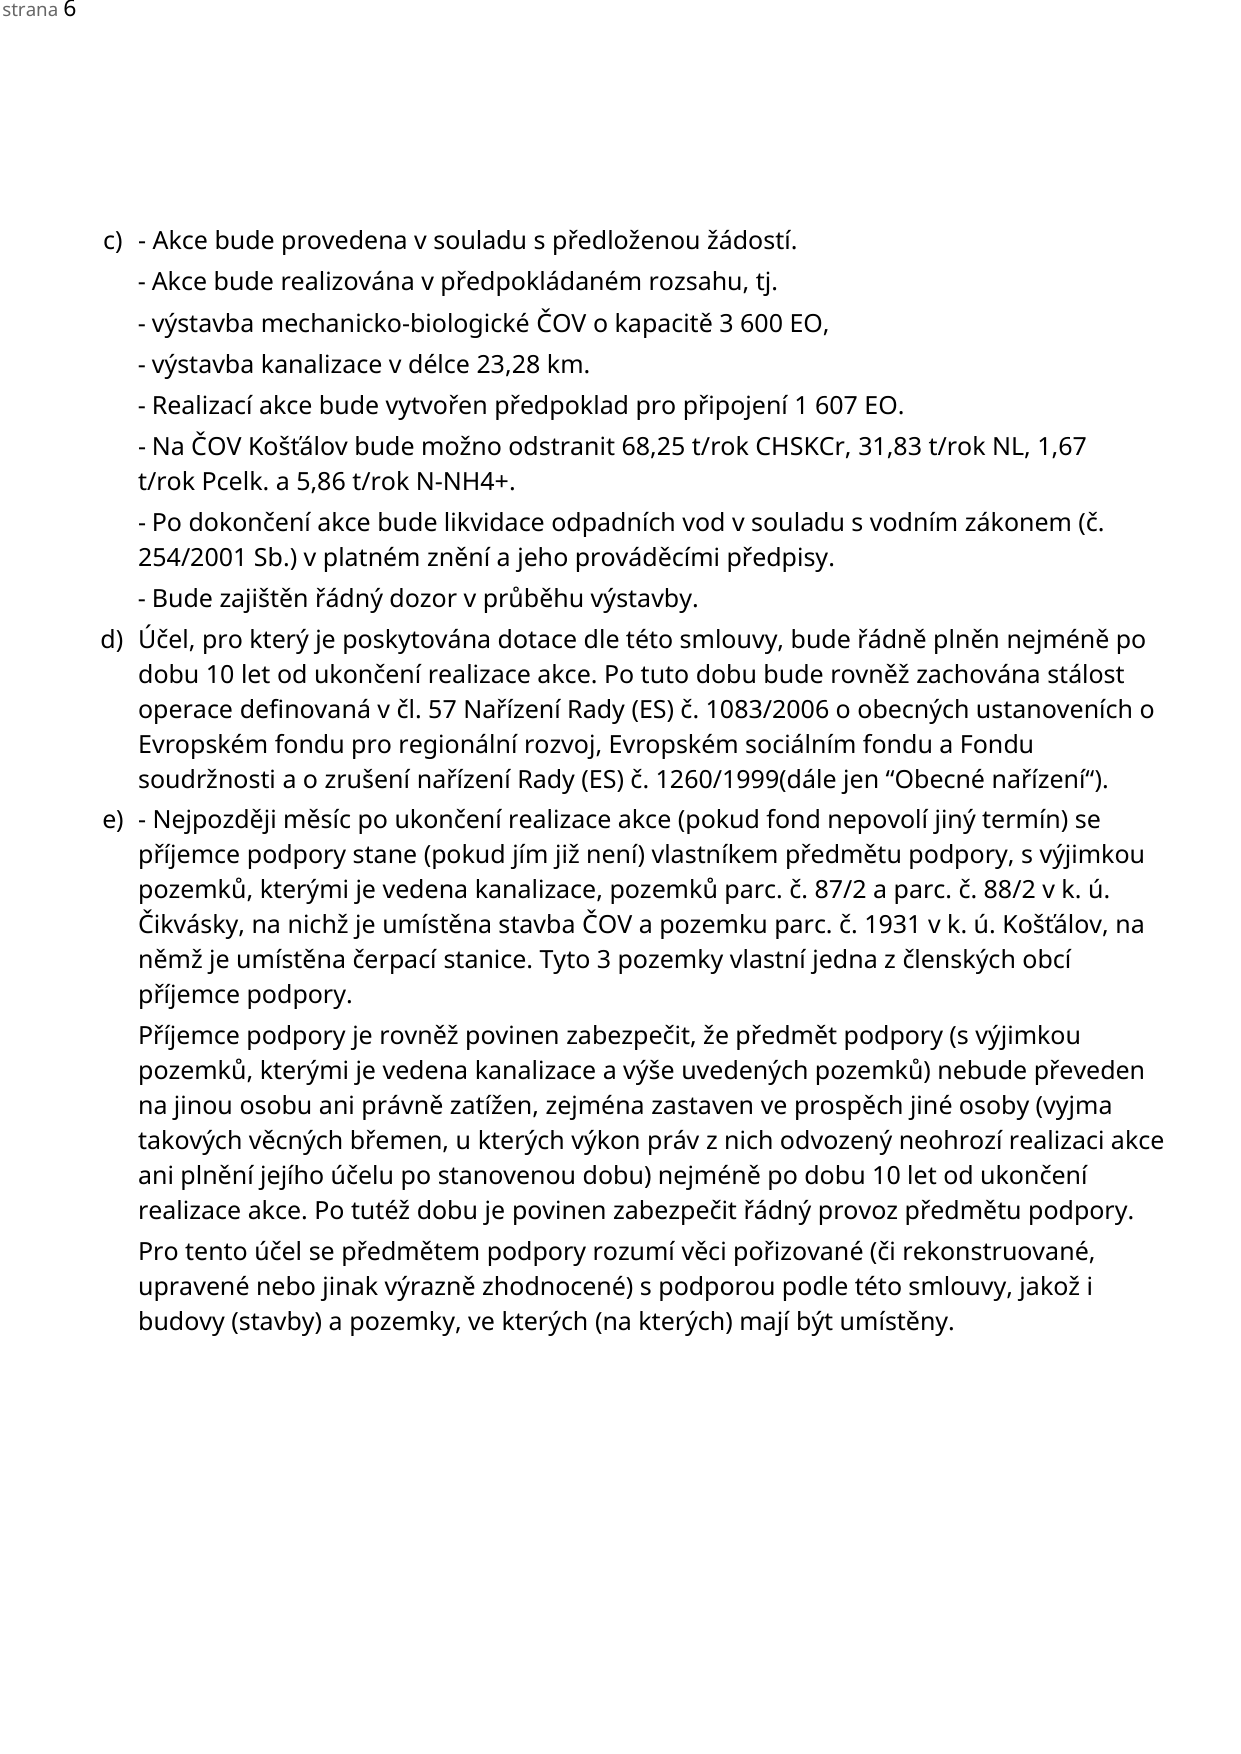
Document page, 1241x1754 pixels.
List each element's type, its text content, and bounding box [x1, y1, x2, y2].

list výstavba mechanicko-biologické ČOV o kapacitě 3 600 EO, [138, 305, 1192, 339]
list Účel, pro který je poskytována dotace dle této smlouvy, bude řádně plněn nejméně po dobu 10 let od ukončení realizace akce. Po tuto dobu bude rovněž zachována stálost operace definovaná v čl. 57 Nařízení Rady (ES) č. 1083/2006 o obecných ustanoveních o Evropském fondu pro regionální rozvoj, Evropském sociálním fondu a Fondu soudržnosti a o zrušení nařízení Rady (ES) č. 1260/1999(dále jen “Obecné nařízení“). [100, 621, 1178, 795]
list Po dokončení akce bude likvidace odpadních vod v souladu s vodním zákonem (č. 254/2001 Sb.) v platném znění a jeho prováděcími předpisy. [138, 504, 1165, 573]
list Bude zajištěn řádný dozor v průběhu výstavby. [138, 580, 1192, 614]
list Realizací akce bude vytvořen předpoklad pro připojení 1 607 EO. [138, 387, 1192, 421]
list - Nejpozději měsíc po ukončení realizace akce (pokud fond nepovolí jiný termín) se příjemce podpory stane (pokud jím již není) vlastníkem předmětu podpory, s výjimkou pozemků, kterými je vedena kanalizace, pozemků parc. č. 87/2 a parc. č. 88/2 v k. ú. Čikvásky, na nichž je umístěna stavba ČOV a pozemku parc. č. 1931 v k. ú. Košťálov, na němž je umístěna čerpací stanice. Tyto 3 pozemky vlastní jedna z členských obcí příjemce podpory. [102, 802, 1177, 1011]
list - Akce bude provedena v souladu s předloženou žádostí. [103, 223, 1192, 257]
list výstavba kanalizace v délce 23,28 km. [138, 346, 1192, 380]
list Akce bude realizována v předpokládaném rozsahu, tj. [138, 264, 1192, 298]
text Příjemce podpory je rovněž povinen zabezpečit, že předmět podpory (s výjimkou pozemků, kterými je vedena kanalizace a výše uvedených pozemků) nebude převeden na jinou osobu ani právně zatížen, zejména zastaven ve prospěch jiné osoby (vyjma takových věcných břemen, u kterých výkon práv z nich odvozený neohrozí realizaci akce ani plnění jejího účelu po stanovenou dobu) nejméně po dobu 10 let od ukončení realizace akce. Po tutéž dobu je povinen zabezpečit řádný provoz předmětu podpory. [138, 1018, 1175, 1227]
text Pro tento účel se předmětem podpory rozumí věci pořizované (či rekonstruované, upravené nebo jinak výrazně zhodnocené) s podporou podle této smlouvy, jakož i budovy (stavby) a pozemky, ve kterých (na kterých) mají být umístěny. [138, 1233, 1148, 1337]
list Na ČOV Košťálov bude možno odstranit 68,25 t/rok CHSKCr, 31,83 t/rok NL, 1,67 t/rok Pcelk. a 5,86 t/rok N-NH4+. [138, 428, 1127, 497]
